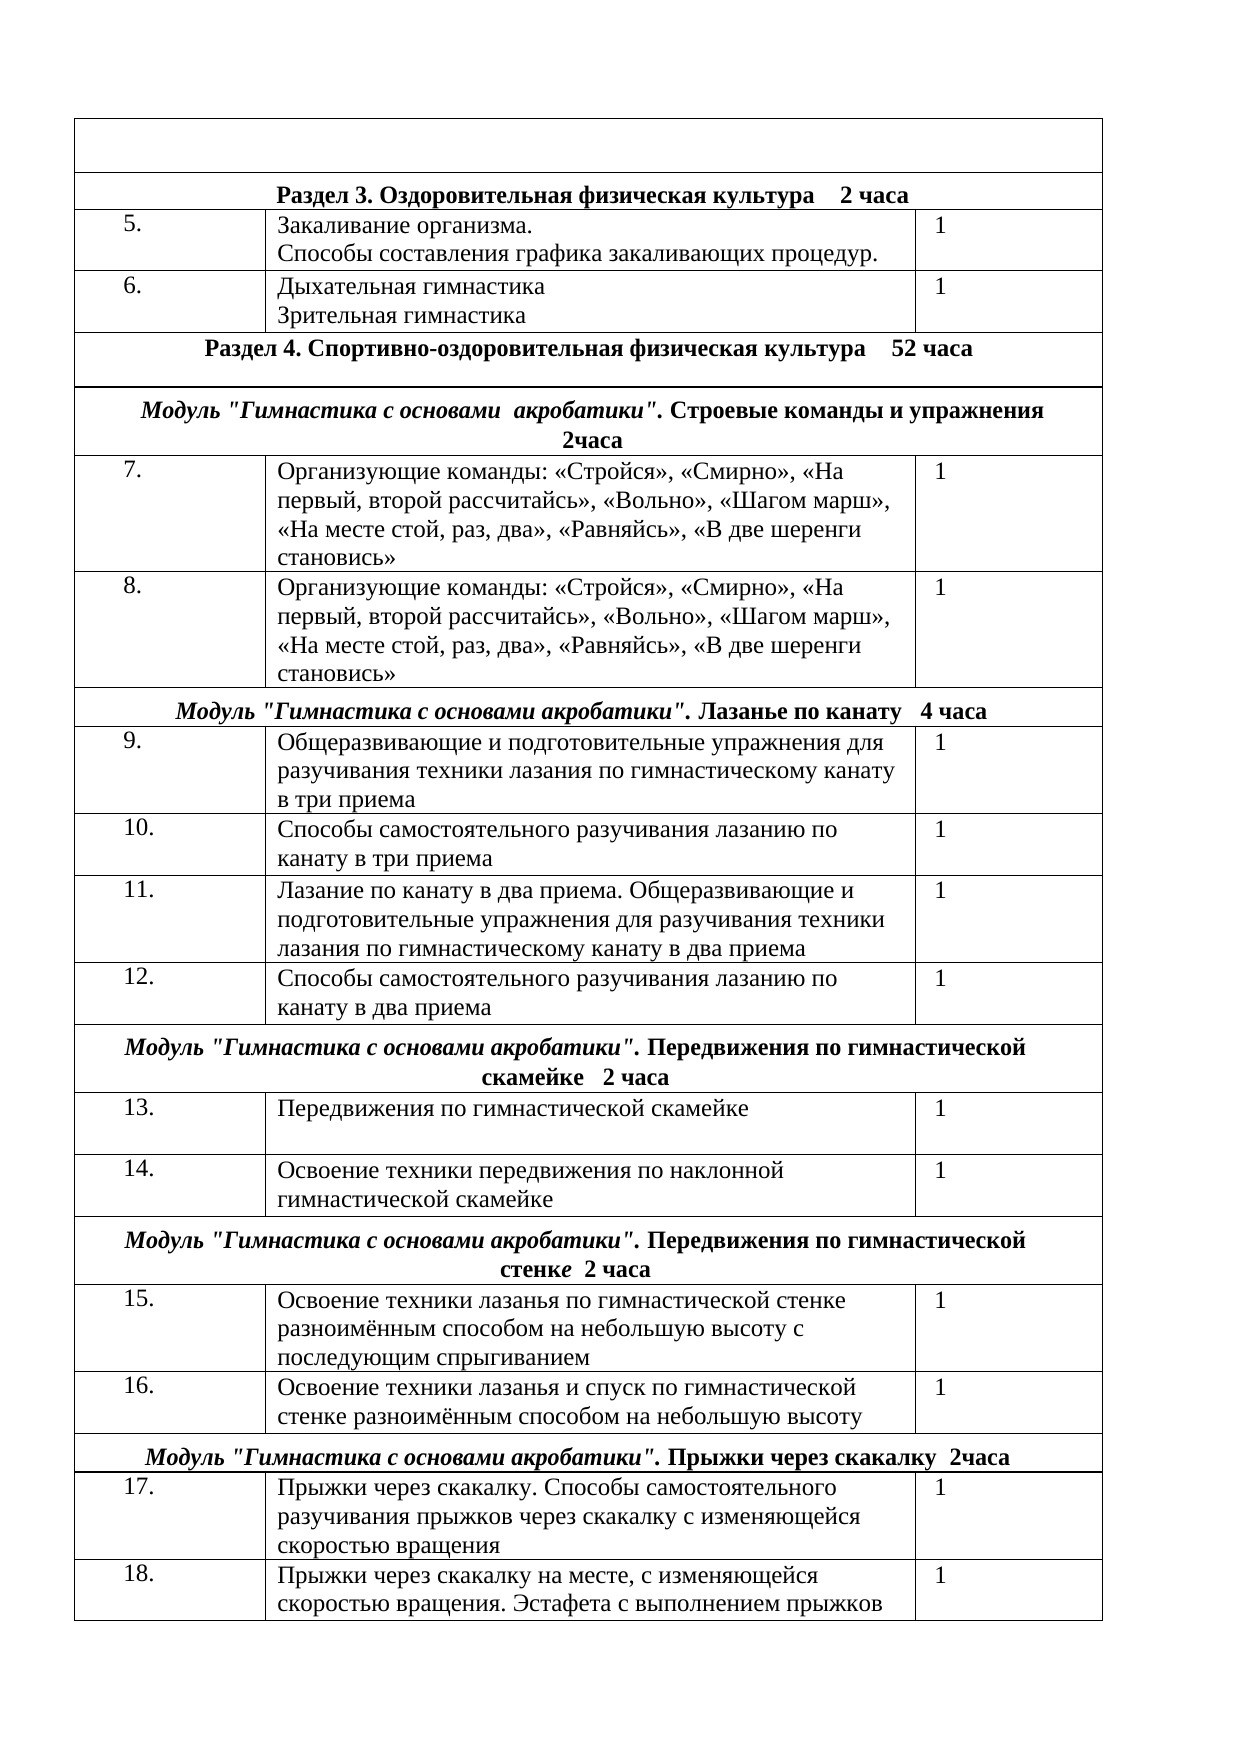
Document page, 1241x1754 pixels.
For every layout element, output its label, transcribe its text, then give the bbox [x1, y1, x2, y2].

table_cell 1 [916, 271, 1102, 332]
table_cell Модуль "Гимнастика с основами акробатики". Лазанье по канату 4 часа [75, 688, 1102, 726]
table_cell Передвижения по гимнастической скамейке [266, 1093, 915, 1154]
table_cell Прыжки через скакалку. Способы самостоятельного разучивания прыжков через скакалку с изменяющейся скоростью вращения [266, 1473, 915, 1559]
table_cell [75, 119, 1102, 172]
table_cell 1 [916, 876, 1102, 962]
table_cell Раздел 3. Оздоровительная физическая культура 2 часа [75, 173, 1102, 209]
table_cell Закаливание организма. Способы составления графика закаливающих процедур. [266, 210, 915, 270]
table_cell [75, 1372, 265, 1433]
table_cell 1 [916, 456, 1102, 571]
table_cell 1 [916, 572, 1102, 687]
table_cell 1 [916, 814, 1102, 874]
table_cell 1 [916, 1155, 1102, 1216]
table_cell Организующие команды: «Стройся», «Смирно», «На первый, второй рассчитайсь», «Вольно», «Шагом марш», «На месте стой, раз, два», «Равняйсь», «В две шеренги становись» [266, 456, 915, 571]
table_cell 1 [916, 963, 1102, 1023]
table_cell Модуль "Гимнастика с основами акробатики". Прыжки через скакалку 2часа [75, 1434, 1102, 1471]
table_cell [75, 456, 265, 571]
table_cell [75, 572, 265, 687]
table_cell Способы самостоятельного разучивания лазанию по канату в три приема [266, 814, 915, 874]
table_cell Модуль "Гимнастика с основами акробатики". Строевые команды и упражнения 2часа [75, 388, 1102, 455]
table_cell 1 [916, 1372, 1102, 1433]
table_cell 1 [916, 1093, 1102, 1154]
table_cell 1 [916, 210, 1102, 270]
table_cell Способы самостоятельного разучивания лазанию по канату в два приема [266, 963, 915, 1023]
table_cell Освоение техники передвижения по наклонной гимнастической скамейке [266, 1155, 915, 1216]
table_cell [75, 876, 265, 962]
table_cell Дыхательная гимнастика Зрительная гимнастика [266, 271, 915, 332]
table_cell Модуль "Гимнастика с основами акробатики". Передвижения по гимнастической стенке 2 часа [75, 1217, 1102, 1284]
table_cell [75, 814, 265, 874]
table_cell Модуль "Гимнастика с основами акробатики". Передвижения по гимнастической скамейке 2 часа [75, 1025, 1102, 1092]
table_cell 1 [916, 1285, 1102, 1371]
table_cell [75, 1155, 265, 1216]
table_cell [75, 271, 265, 332]
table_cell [266, 1560, 915, 1620]
table_cell 1 [916, 1473, 1102, 1559]
table_cell Освоение техники лазанья и спуск по гимнастической стенке разноимённым способом на небольшую высоту [266, 1372, 915, 1433]
table_cell Общеразвивающие и подготовительные упражнения для разучивания техники лазания по гимнастическому канату в три приема [266, 727, 915, 813]
table_cell [75, 1285, 265, 1371]
table_cell [75, 1093, 265, 1154]
table_cell 1 [916, 1560, 1102, 1620]
table_cell 1 [916, 727, 1102, 813]
table_cell Раздел 4. Спортивно-оздоровительная физическая культура 52 часа [75, 333, 1102, 386]
table_cell [75, 1560, 265, 1620]
table_cell Организующие команды: «Стройся», «Смирно», «На первый, второй рассчитайсь», «Вольно», «Шагом марш», «На месте стой, раз, два», «Равняйсь», «В две шеренги становись» [266, 572, 915, 687]
table_cell [75, 963, 265, 1023]
table_cell Освоение техники лазанья по гимнастической стенке разноимённым способом на небольшую высоту с последующим спрыгиванием [266, 1285, 915, 1371]
table_cell Лазание по канату в два приема. Общеразвивающие и подготовительные упражнения для разучивания техники лазания по гимнастическому канату в два приема [266, 876, 915, 962]
table_cell [75, 727, 265, 813]
table_cell [75, 1473, 265, 1559]
table_cell [75, 210, 265, 270]
